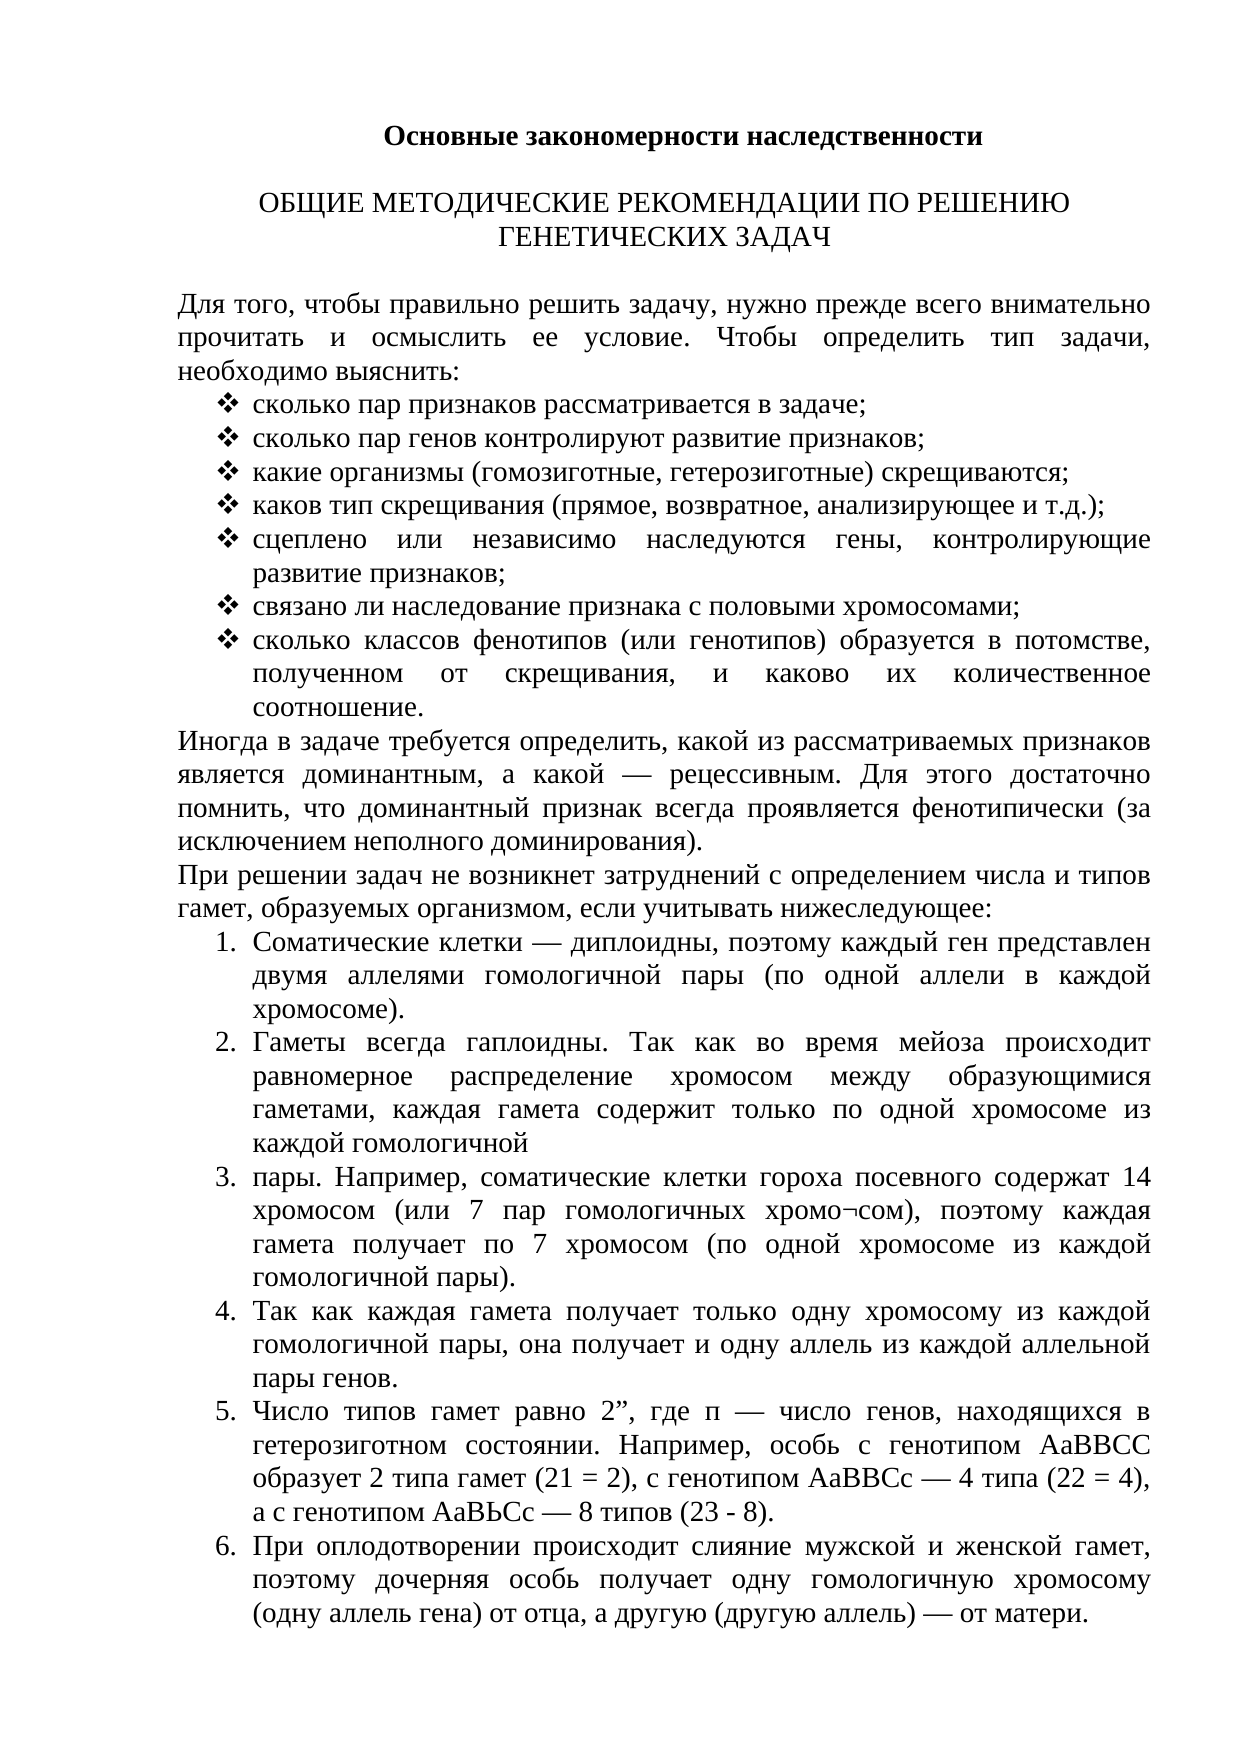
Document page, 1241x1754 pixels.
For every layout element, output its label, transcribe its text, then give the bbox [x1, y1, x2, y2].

list сколько классов фенотипов (или генотипов) образуется в потомстве, полученном от скрещивания, и каково их количественное соотношение. [215, 622, 1152, 723]
list какие организмы (гомозиготные, гетерозиготные) скрещиваются; [215, 454, 1152, 487]
text При решении задач не возникнет затруднений с определением числа и типов гамет, образуемых организмом, если учитывать нижеследующее: [177, 857, 1152, 924]
list При оплодотворении происходит слияние мужской и женской гамет, поэтому дочерняя особь получает одну гомологичную хромосому (одну аллель гена) от отца, а другую (другую аллель) — от матери. [215, 1528, 1152, 1628]
list связано ли наследование признака с половыми хромосомами; [215, 588, 1152, 622]
list Число типов гамет равно 2”, где п — число генов, находящихся в гетерозиготном состоянии. Например, особь с генотипом АаВВСС образует 2 типа гамет (21 = 2), с генотипом АаВВСс — 4 типа (22 = 4), а с генотипом АаВЬСс — 8 типов (23 - 8). [215, 1393, 1152, 1528]
list пары. Например, соматические клетки гороха посевного содержат 14 хромосом (или 7 пар гомологичных хромо¬сом), поэтому каждая гамета получает по 7 хромосом (по одной хромосоме из каждой гомологичной пары). [215, 1159, 1152, 1293]
list Гаметы всегда гаплоидны. Так как во время мейоза происходит равномерное распределение хромосом между образующимися гаметами, каждая гамета содержит только по одной хромосоме из каждой гомологичной [215, 1024, 1152, 1159]
list сколько пар генов контролируют развитие признаков; [215, 420, 1152, 454]
text Основные закономерности наследственности [215, 118, 1152, 152]
list Так как каждая гамета получает только одну хромосому из каждой гомологичной пары, она получает и одну аллель из каждой аллельной пары генов. [215, 1293, 1152, 1393]
list сколько пар признаков рассматривается в задаче; [215, 386, 1152, 420]
text Для того, чтобы правильно решить задачу, нужно прежде всего внимательно прочитать и осмыслить ее условие. Чтобы определить тип задачи, необходимо выяснить: [177, 286, 1152, 386]
text ОБЩИЕ МЕТОДИЧЕСКИЕ РЕКОМЕНДАЦИИ ПО РЕШЕНИЮ ГЕНЕТИЧЕСКИХ ЗАДАЧ [177, 185, 1152, 252]
list Соматические клетки — диплоидны, поэтому каждый ген представлен двумя аллелями гомологичной пары (по одной аллели в каждой хромосоме). [215, 924, 1152, 1024]
list каков тип скрещивания (прямое, возвратное, анализирующее и т.д.); [215, 487, 1152, 521]
text Иногда в задаче требуется определить, какой из рассматриваемых признаков является доминантным, а какой — рецессивным. Для этого достаточно помнить, что доминантный признак всегда проявляется фенотипически (за исключением неполного доминирования). [177, 723, 1152, 857]
list сцеплено или независимо наследуются гены, контролирующие развитие признаков; [215, 521, 1152, 588]
